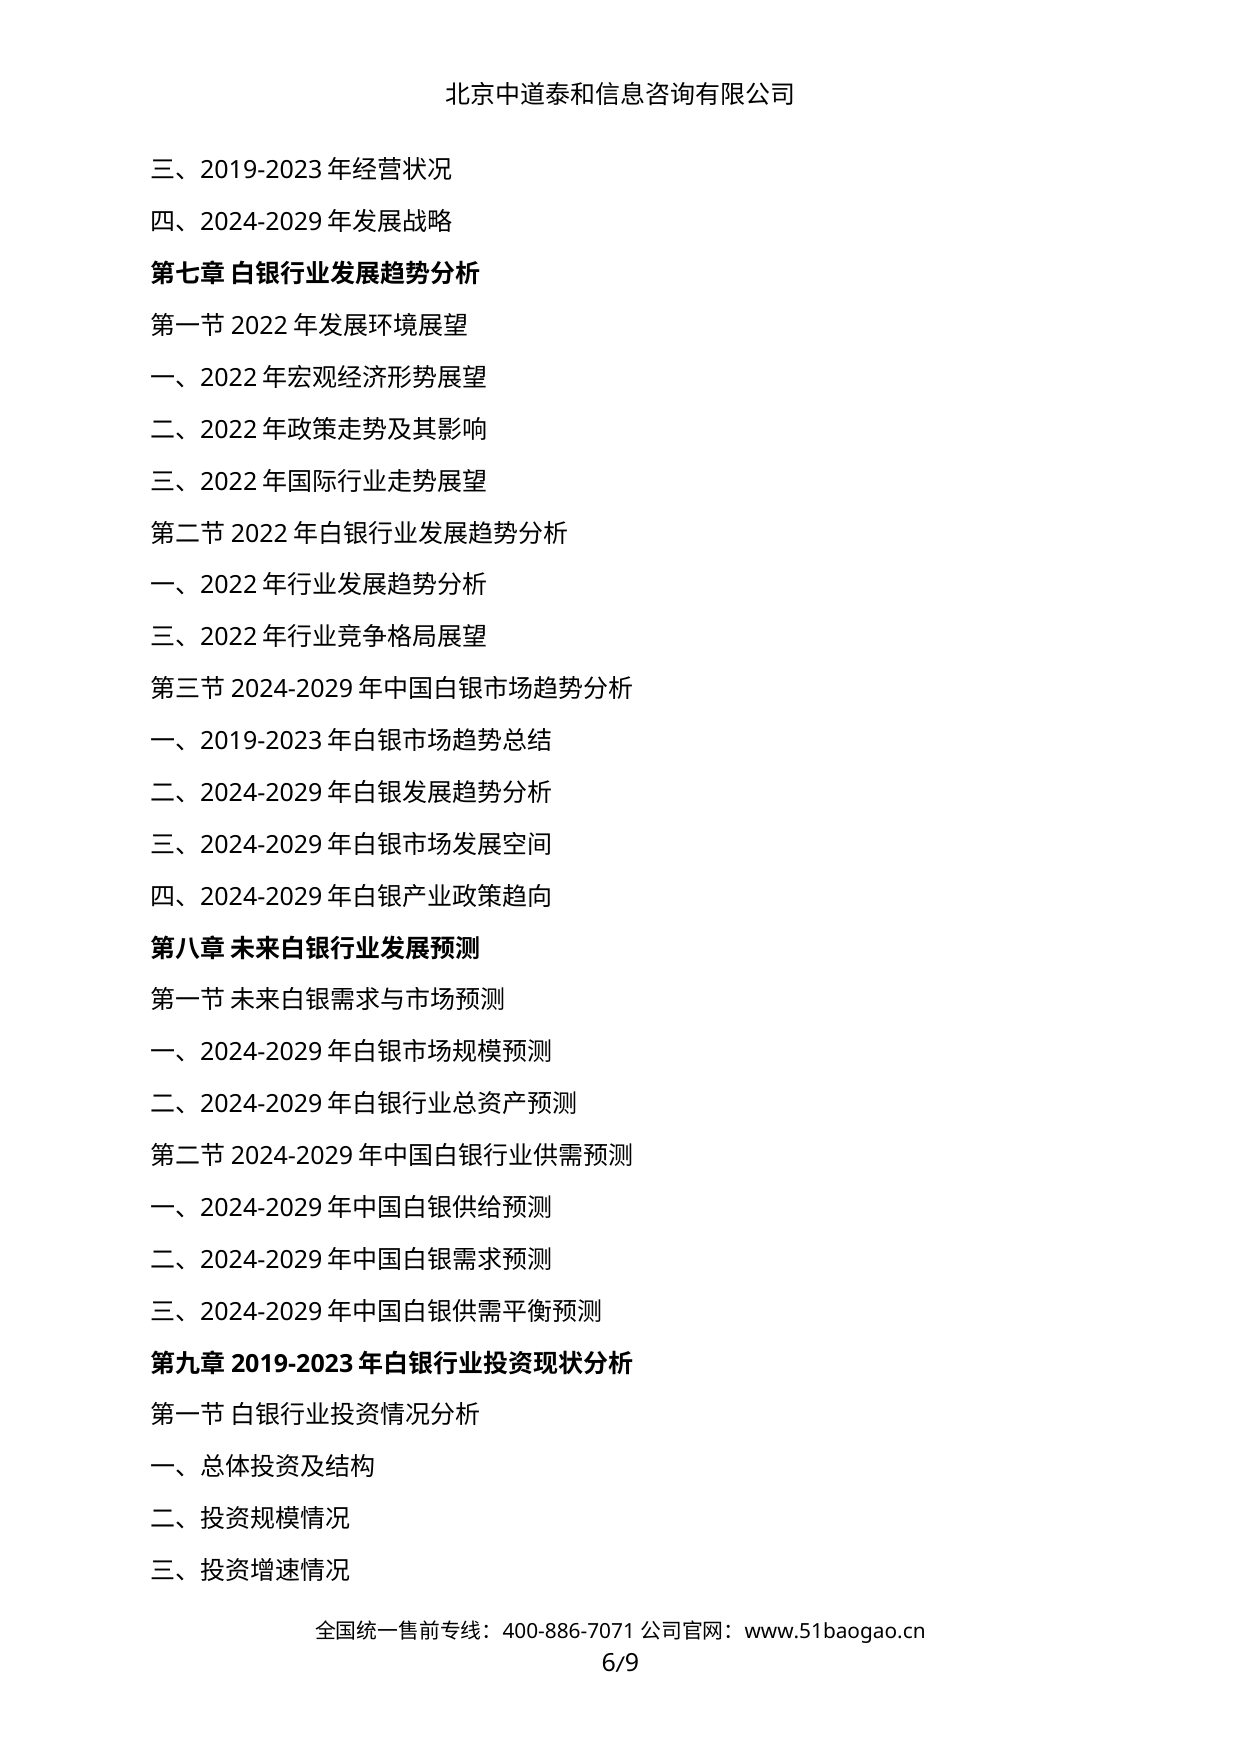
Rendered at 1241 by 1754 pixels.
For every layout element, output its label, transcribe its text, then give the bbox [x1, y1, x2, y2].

text 三、2024-2029年中国白银供需平衡预测 [150, 1291, 1090, 1327]
text 二、投资规模情况 [150, 1499, 1090, 1535]
text 一、2024-2029年中国白银供给预测 [150, 1187, 1090, 1224]
text 第一节 2022年发展环境展望 [150, 306, 1090, 342]
text 三、投资增速情况 [150, 1551, 1090, 1587]
text 第一节 白银行业投资情况分析 [150, 1395, 1090, 1431]
text 三、2019-2023年经营状况 [150, 150, 1090, 186]
text 一、2019-2023年白银市场趋势总结 [150, 721, 1090, 757]
text 三、2024-2029年白银市场发展空间 [150, 824, 1090, 861]
text 第七章 白银行业发展趋势分析 [150, 254, 1090, 290]
text 二、2024-2029年中国白银需求预测 [150, 1239, 1090, 1276]
text 第三节 2024-2029年中国白银市场趋势分析 [150, 669, 1090, 705]
text 四、2024-2029年发展战略 [150, 202, 1090, 238]
text 第八章 未来白银行业发展预测 [150, 928, 1090, 964]
text 一、2024-2029年白银市场规模预测 [150, 1032, 1090, 1068]
text 第九章 2019-2023年白银行业投资现状分析 [150, 1343, 1090, 1379]
text 第二节 2022年白银行业发展趋势分析 [150, 513, 1090, 549]
text 一、2022年宏观经济形势展望 [150, 357, 1090, 394]
text 二、2024-2029年白银行业总资产预测 [150, 1084, 1090, 1120]
text 第二节 2024-2029年中国白银行业供需预测 [150, 1136, 1090, 1172]
text 第一节 未来白银需求与市场预测 [150, 980, 1090, 1016]
text 二、2022年政策走势及其影响 [150, 409, 1090, 446]
text 二、2024-2029年白银发展趋势分析 [150, 772, 1090, 809]
text 三、2022年行业竞争格局展望 [150, 617, 1090, 653]
text 一、2022年行业发展趋势分析 [150, 565, 1090, 601]
text 一、总体投资及结构 [150, 1447, 1090, 1483]
text 四、2024-2029年白银产业政策趋向 [150, 876, 1090, 912]
text 三、2022年国际行业走势展望 [150, 461, 1090, 497]
